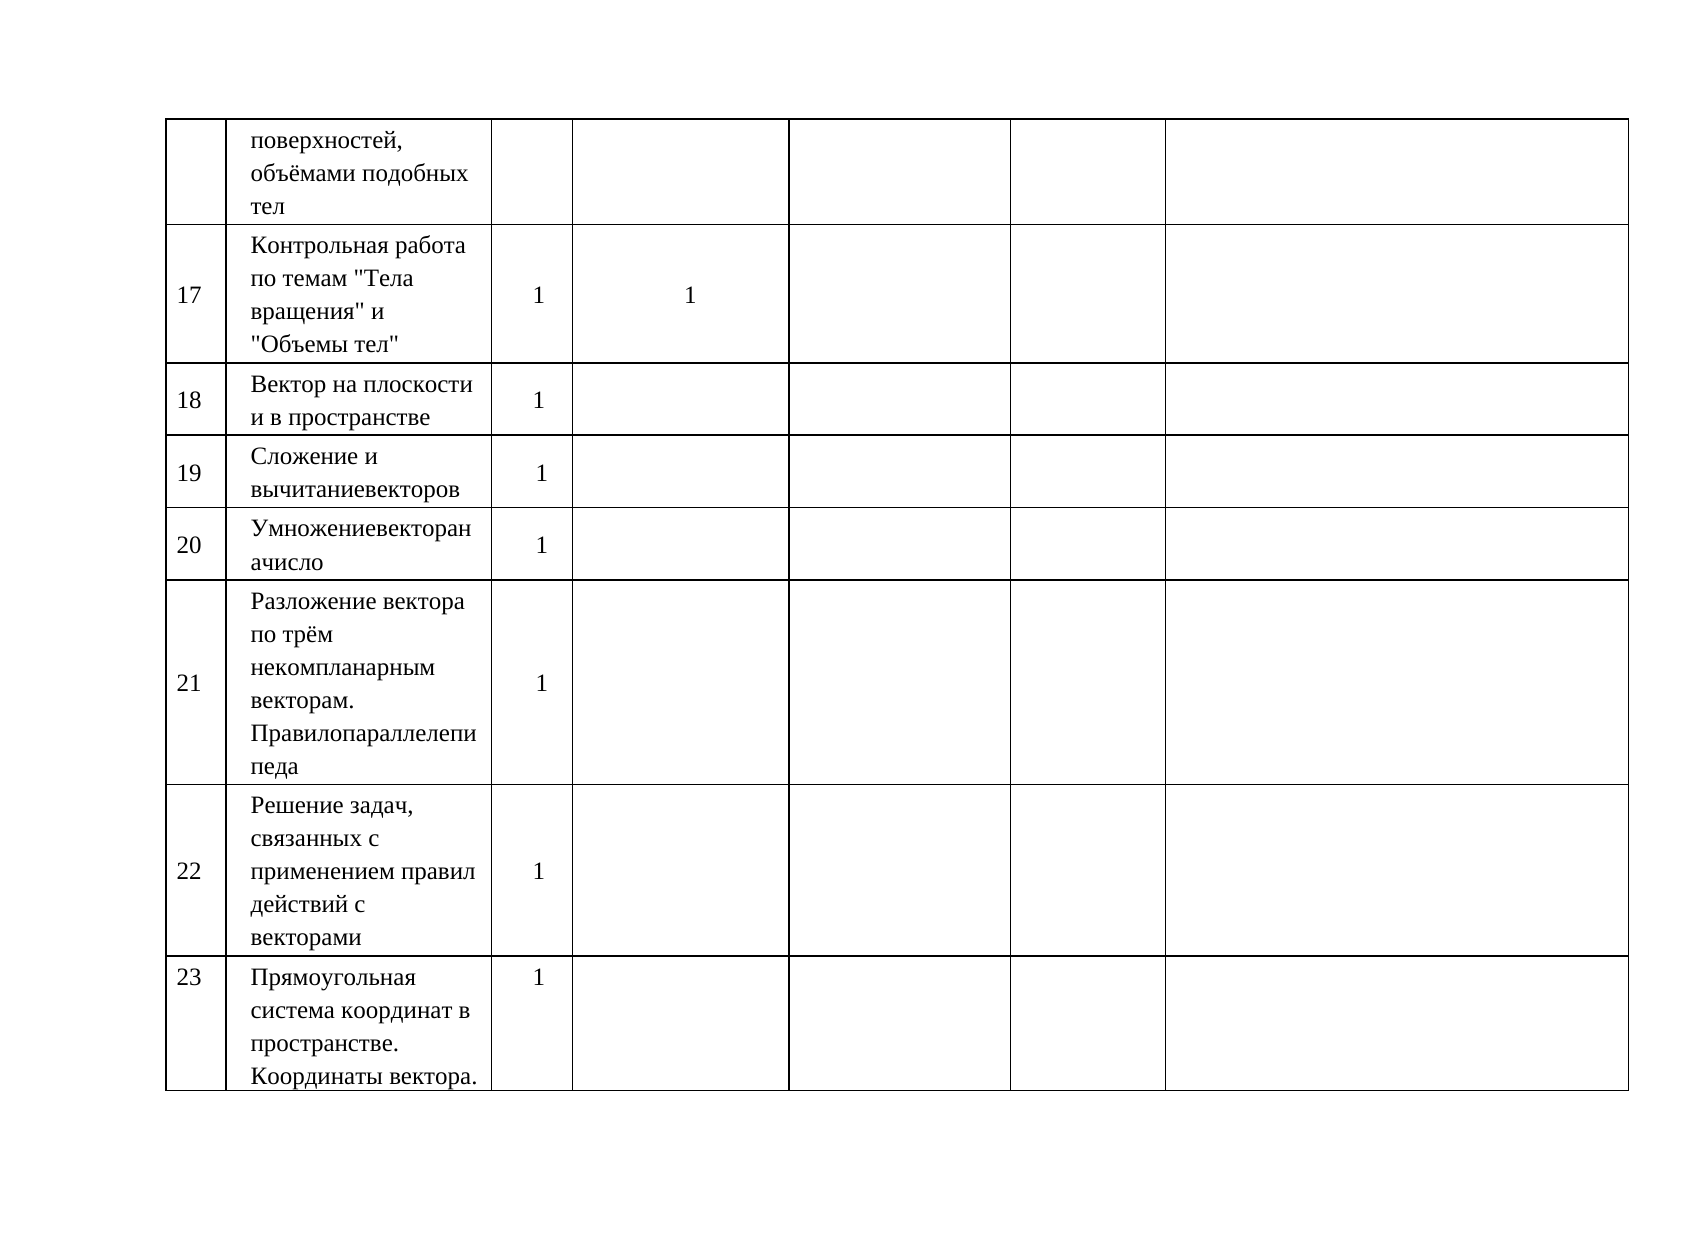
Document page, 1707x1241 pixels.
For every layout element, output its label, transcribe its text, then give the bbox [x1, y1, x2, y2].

table_cell [1011, 436, 1165, 507]
table_cell [790, 581, 1010, 784]
table_cell 1 [492, 581, 572, 784]
table_cell 19 [167, 436, 225, 507]
table_cell [1166, 508, 1628, 579]
table_cell [573, 120, 788, 223]
table_cell 23 [167, 957, 225, 1090]
table_cell 20 [167, 508, 225, 579]
table_cell Контрольная работа по темам "Тела вращения" и "Объемы тел" [227, 225, 491, 362]
table_cell [573, 785, 788, 955]
table_cell [573, 508, 788, 579]
table_cell [790, 120, 1010, 223]
table_cell Сложение и вычитаниевекторов [227, 436, 491, 507]
table_cell 1 [492, 364, 572, 434]
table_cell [227, 120, 491, 223]
table_cell 1 [492, 436, 572, 507]
table_cell [1166, 581, 1628, 784]
table_cell Решение задач, связанных с применением правил действий с векторами [227, 785, 491, 955]
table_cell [227, 957, 491, 1090]
table_cell [1166, 225, 1628, 362]
table_cell 18 [167, 364, 225, 434]
table_cell [1166, 957, 1628, 1090]
table_cell 17 [167, 225, 225, 362]
table_cell Разложение вектора по трём некомпланарным векторам. Правилопараллелепипеда [227, 581, 491, 784]
table_cell [790, 508, 1010, 579]
table_cell [790, 436, 1010, 507]
table_cell 1 [492, 785, 572, 955]
table_cell Умножениевектораначисло [227, 508, 491, 579]
table_cell [790, 785, 1010, 955]
table_cell 22 [167, 785, 225, 955]
table_cell [1011, 364, 1165, 434]
table_cell [1166, 785, 1628, 955]
table_cell [1011, 508, 1165, 579]
table_cell [1011, 957, 1165, 1090]
table_cell Вектор на плоскости и в пространстве [227, 364, 491, 434]
table_cell [1011, 120, 1165, 223]
table_cell 1 [492, 225, 572, 362]
table_cell [1011, 225, 1165, 362]
table_cell [1166, 364, 1628, 434]
table_cell [790, 225, 1010, 362]
table_cell [1166, 436, 1628, 507]
table_cell 1 [492, 120, 572, 223]
table_cell [573, 364, 788, 434]
table_cell [1011, 785, 1165, 955]
table_cell [1011, 581, 1165, 784]
table_cell [573, 957, 788, 1090]
table_cell 16 [167, 120, 225, 223]
table_cell 1 [492, 508, 572, 579]
table_cell [790, 957, 1010, 1090]
table_cell [573, 581, 788, 784]
table_cell [573, 436, 788, 507]
table_cell 1 [492, 957, 572, 1090]
table_cell [790, 364, 1010, 434]
table_cell [1166, 120, 1628, 223]
table_cell 21 [167, 581, 225, 784]
table_cell 1 [573, 225, 788, 362]
